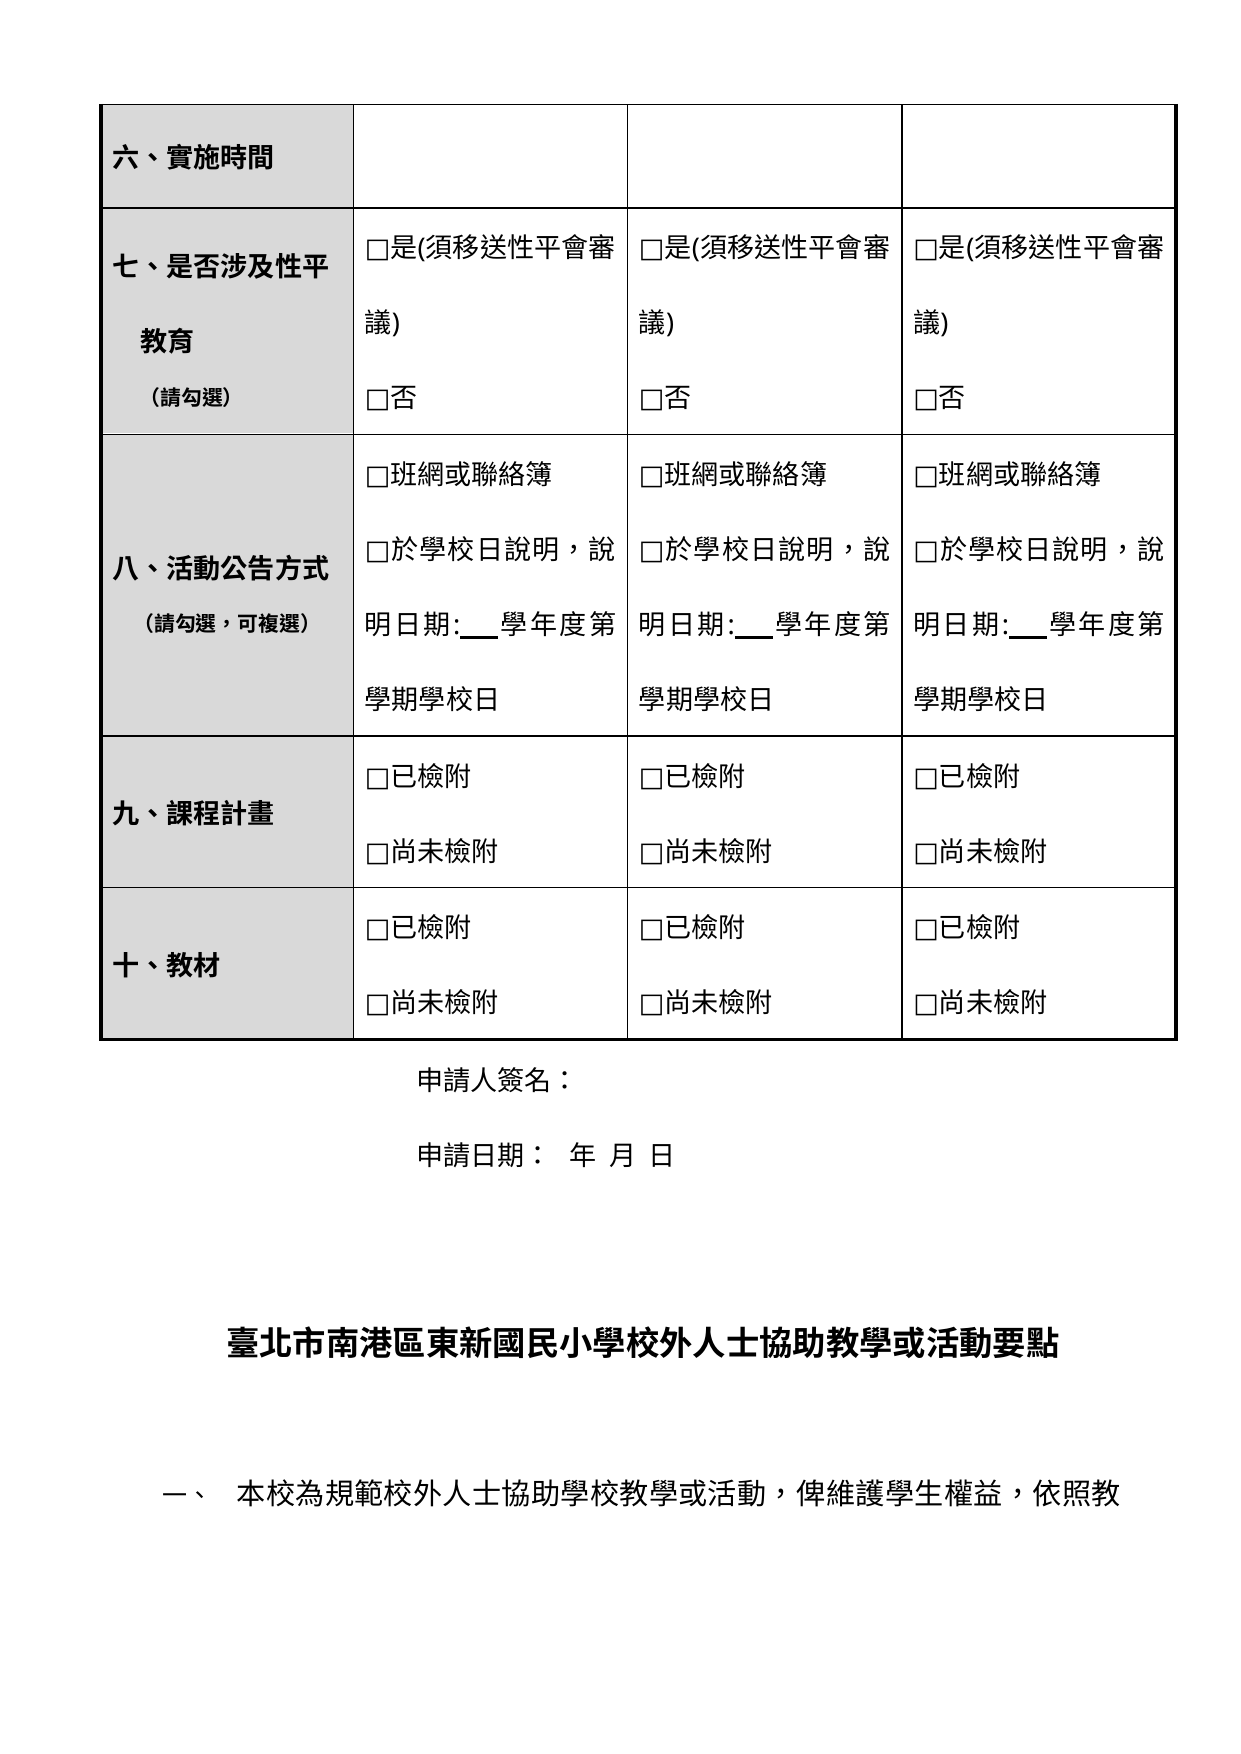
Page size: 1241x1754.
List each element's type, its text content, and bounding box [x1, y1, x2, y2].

table_cell 是(須移送性平會審議) 否 [903, 209, 1174, 433]
table_cell 已檢附 尚未檢附 [354, 737, 627, 887]
table_cell [354, 105, 627, 207]
text 臺北市南港區東新國民小學校外人士協助教學或活動要點 [162, 1304, 1122, 1379]
table_cell 已檢附 尚未檢附 [628, 888, 901, 1038]
table_cell 九、課程計畫 [103, 737, 353, 887]
text 申請日期： 年 月 日 [162, 1116, 1072, 1191]
table_cell 是(須移送性平會審議) 否 [354, 209, 627, 433]
table_cell 七、是否涉及性平 教育 （請勾選） [103, 209, 353, 433]
table_cell [628, 105, 901, 207]
table_cell 已檢附 尚未檢附 [628, 737, 901, 887]
table_cell 已檢附 尚未檢附 [354, 888, 627, 1038]
table_cell 十、教材 [103, 888, 353, 1038]
table_cell 班網或聯絡簿 於學校日說明，說明日期: 學年度第 學期學校日 [628, 435, 901, 735]
table_cell 班網或聯絡簿 於學校日說明，說明日期: 學年度第 學期學校日 [903, 435, 1174, 735]
table_cell 班網或聯絡簿 於學校日說明，說明日期: 學年度第 學期學校日 [354, 435, 627, 735]
table_cell 是(須移送性平會審議) 否 [628, 209, 901, 433]
table_cell 六、實施時間 [103, 105, 353, 207]
table_cell 八、活動公告方式 （請勾選，可複選） [103, 435, 353, 735]
table_cell [903, 105, 1174, 207]
table_cell 已檢附 尚未檢附 [903, 737, 1174, 887]
table_cell 已檢附 尚未檢附 [903, 888, 1174, 1038]
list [162, 1454, 1122, 1529]
text 申請人簽名： [162, 1041, 1072, 1116]
